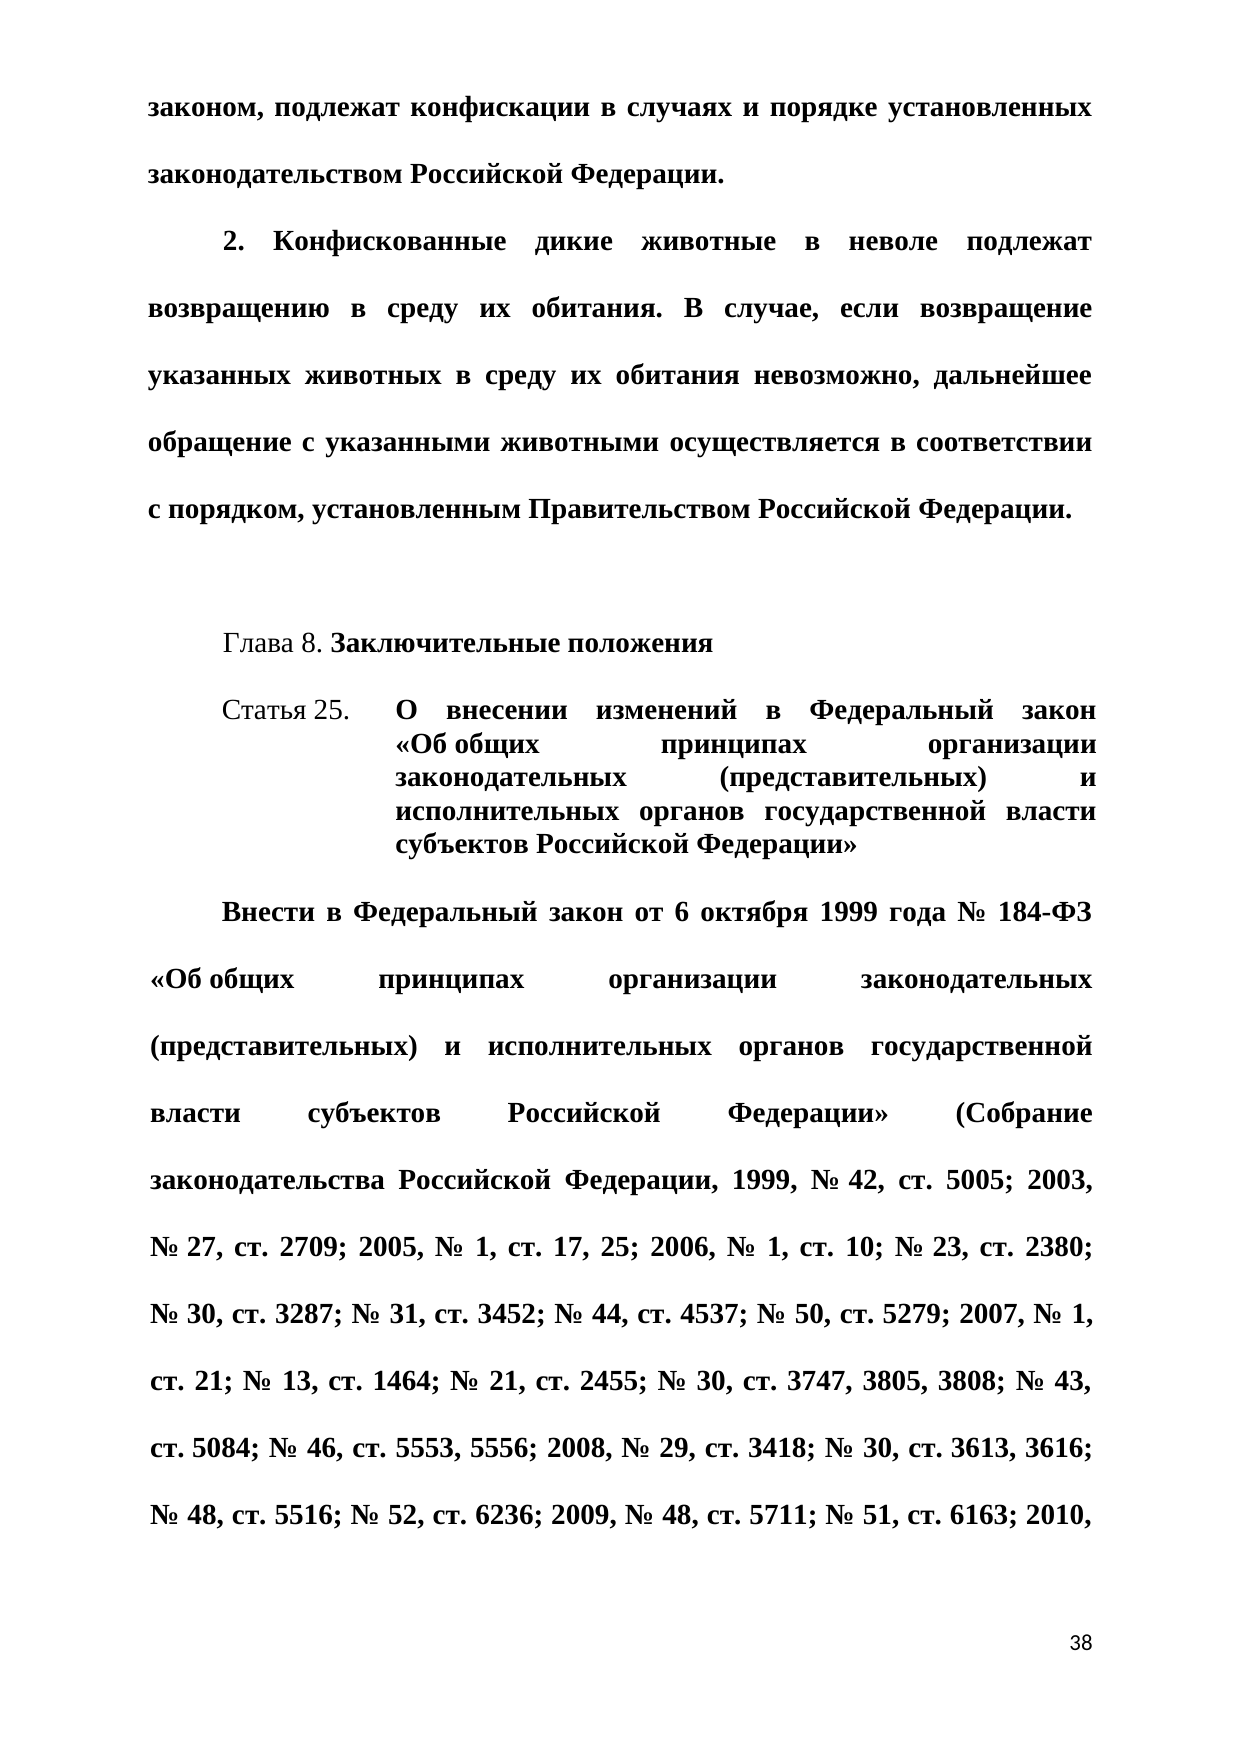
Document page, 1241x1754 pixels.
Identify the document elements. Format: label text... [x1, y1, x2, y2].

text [150, 894, 1093, 1531]
text Глава 8. Заключительные положения [223, 625, 1093, 659]
table_header О внесении изменений в Федеральный закон «Об общих принципах организации законодательных (представительных) и исполнительных органов государственной власти субъектов Российской Федерации» [384, 693, 1107, 860]
table_header Статья 25. [222, 693, 384, 860]
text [148, 89, 1093, 189]
text 2. Конфискованные дикие животные в неволе подлежат возвращению в среду их обитания. В случае, если возвращение указанных животных в среду их обитания невозможно, дальнейшее обращение с указанными животными осуществляется в соответствии с порядком, установленным Правительством Российской Федерации. [148, 223, 1093, 525]
